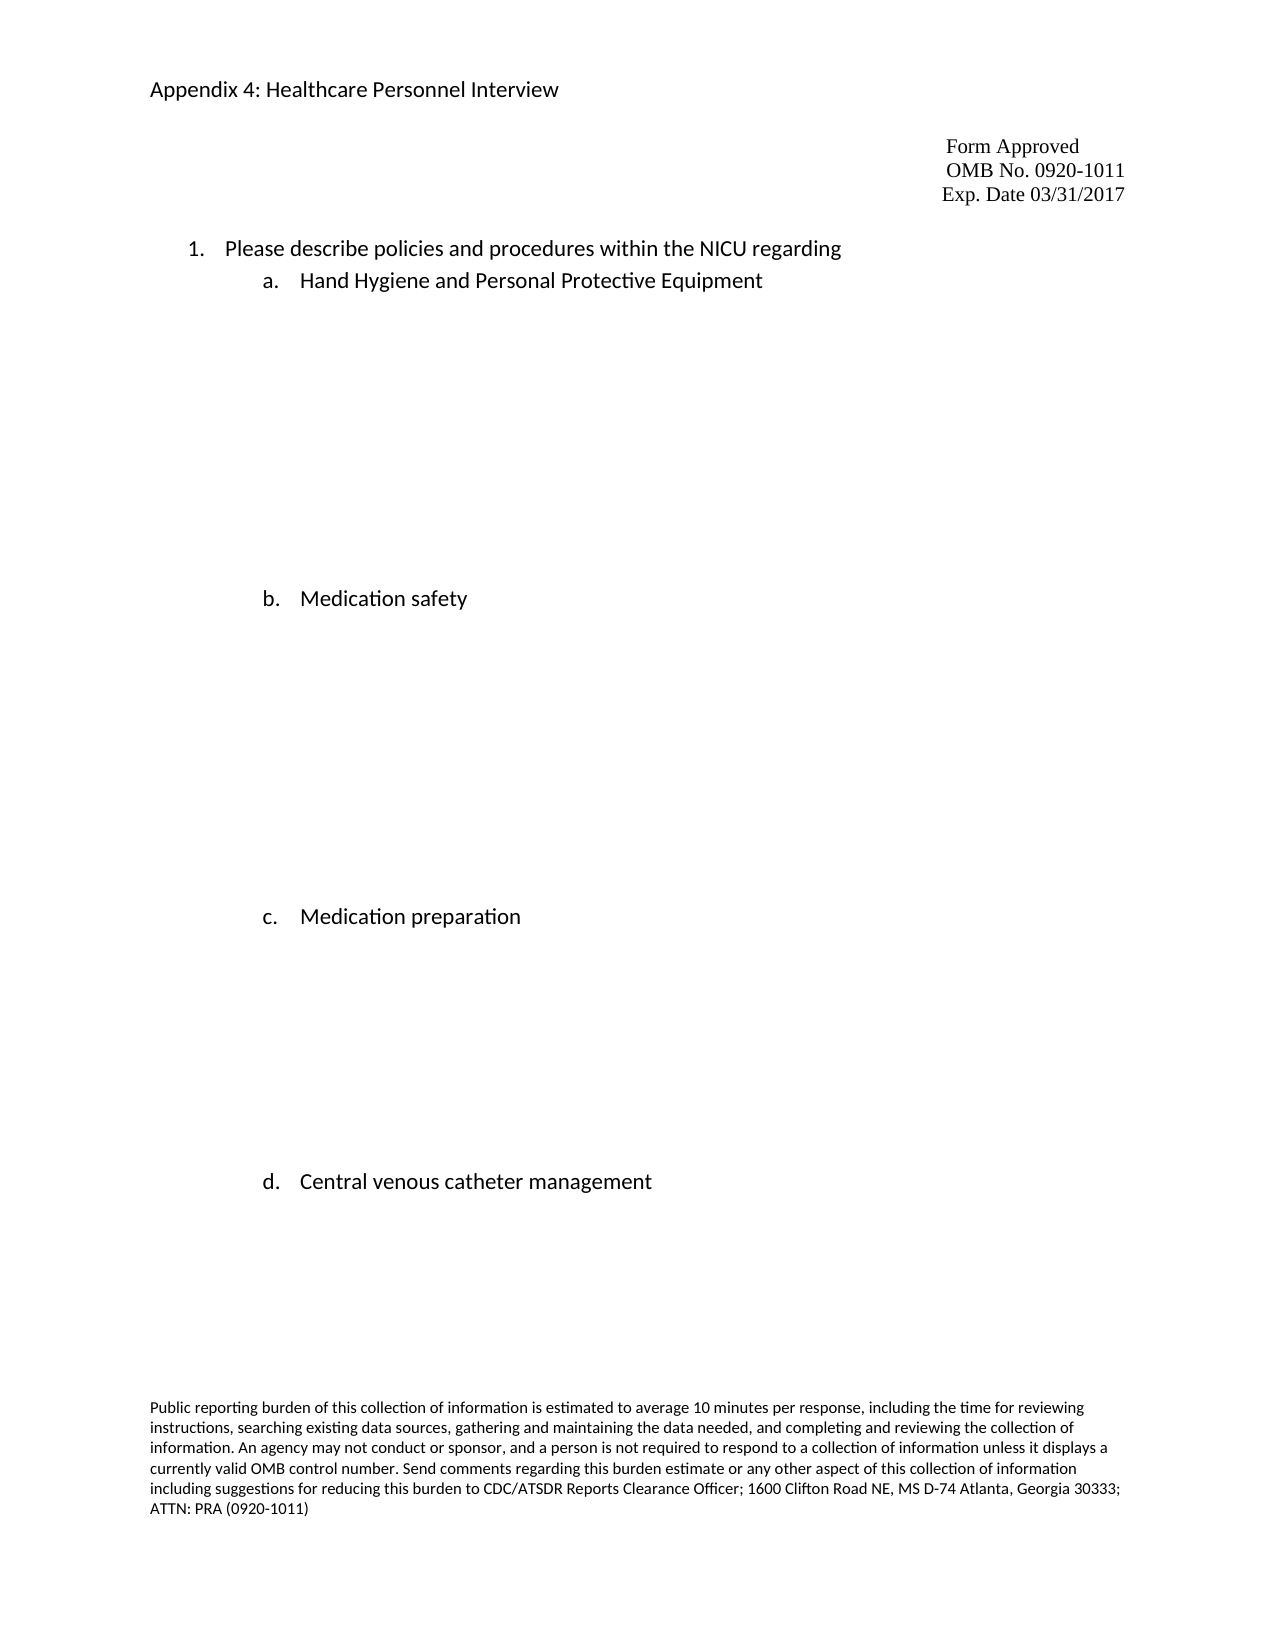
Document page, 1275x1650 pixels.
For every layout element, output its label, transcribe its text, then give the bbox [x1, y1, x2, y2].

list Hand Hygiene and Personal Protective Equipment [262, 266, 1125, 294]
list Central venous catheter management [262, 1167, 1125, 1195]
list Please describe policies and procedures within the NICU regarding [187, 234, 1125, 262]
list Medication preparation [262, 902, 1125, 930]
list Medication safety [262, 584, 1125, 612]
